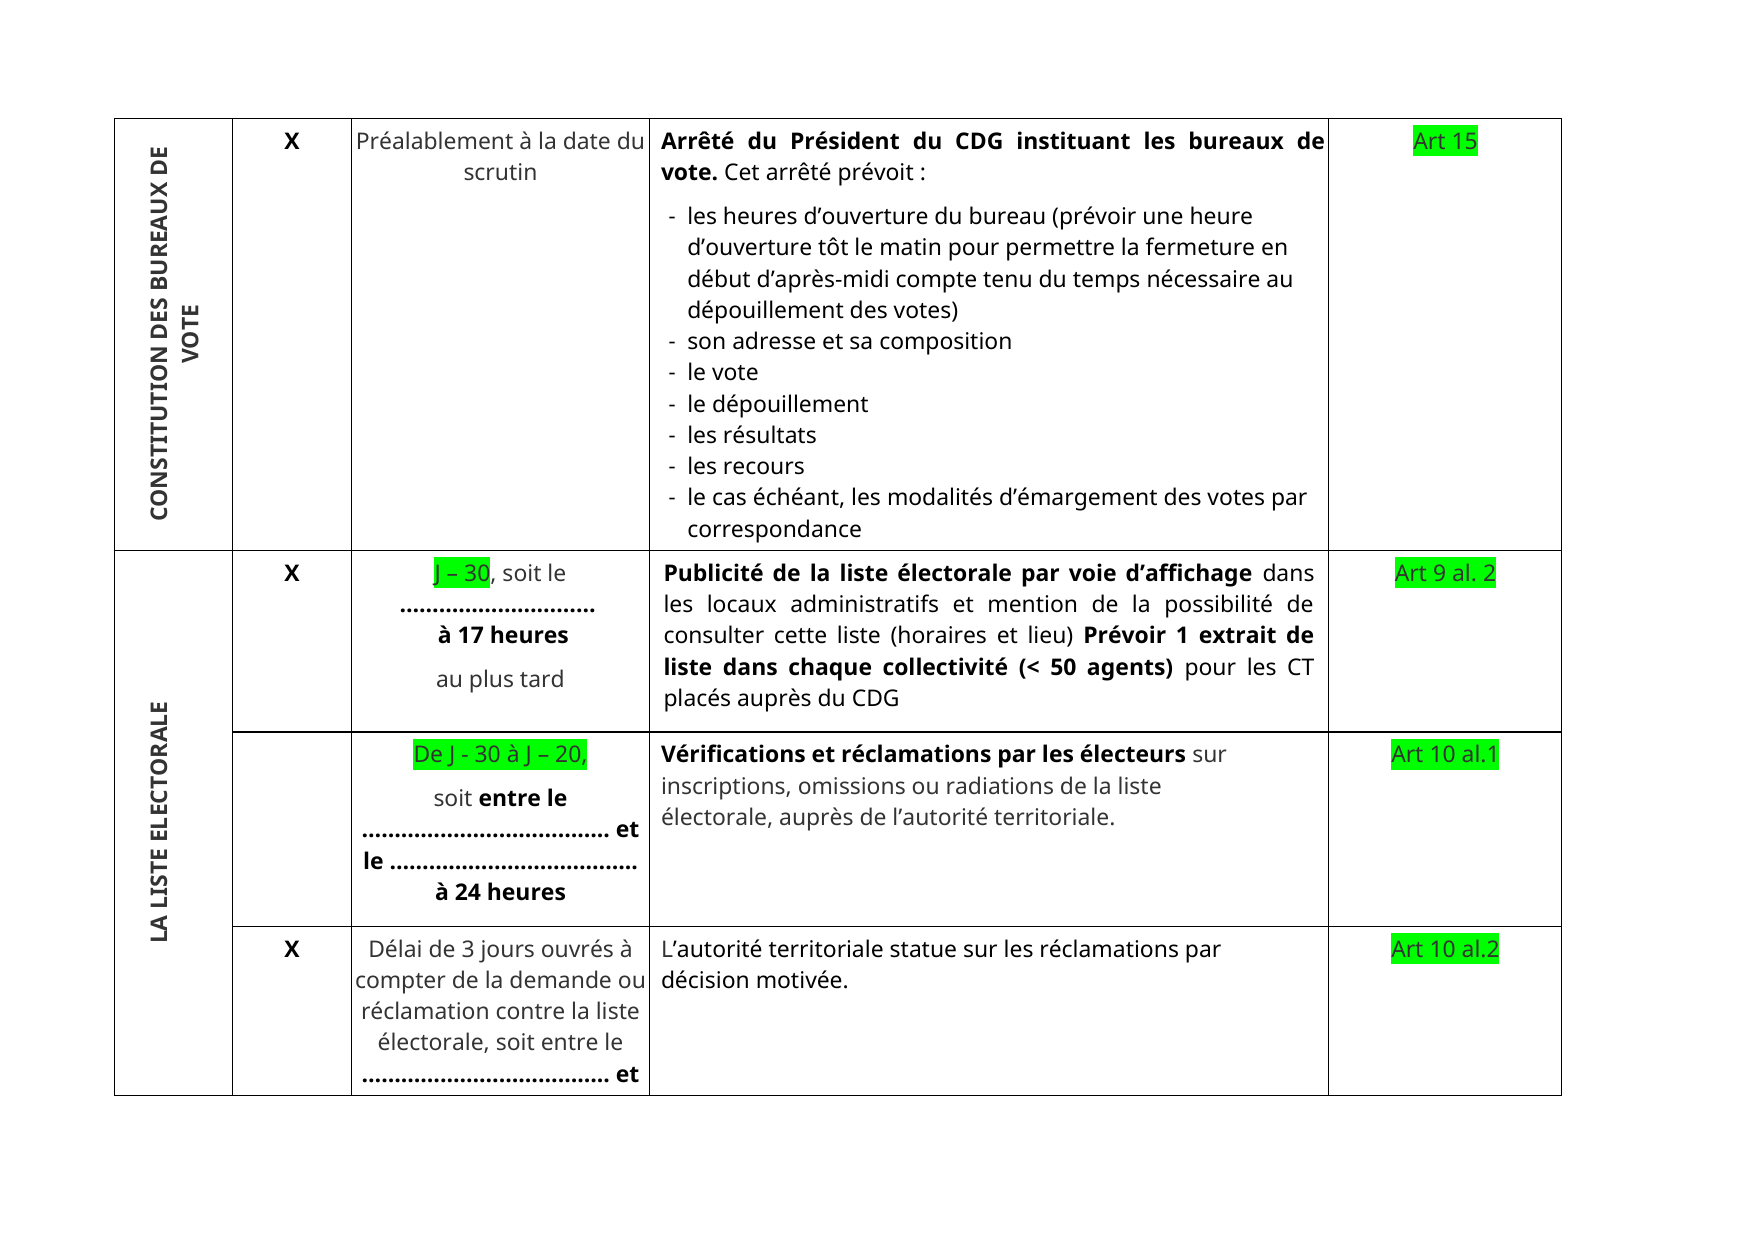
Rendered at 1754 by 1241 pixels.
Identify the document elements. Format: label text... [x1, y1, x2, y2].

table_cell Art 9 al. 2 [1329, 551, 1561, 731]
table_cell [352, 927, 649, 1095]
table_cell Vérifications et réclamations par les électeurs sur inscriptions, omissions ou radiations de la liste électorale, auprès de l’autorité territoriale. [650, 733, 1328, 926]
table_cell Art 10 al.2 [1329, 927, 1561, 1095]
table_header X [233, 119, 351, 550]
table_cell Art 10 al.1 [1329, 733, 1561, 926]
table_cell J – 30, soit le ………………………… à 17 heures au plus tard [352, 551, 649, 731]
table_cell LA LISTE ELECTORALE [115, 551, 232, 1095]
table_header Arrêté du Président du CDG instituant les bureaux de vote. Cet arrêté prévoit : les heures d’ouverture du bureau (prévoir une heure d’ouverture tôt le matin pour permettre la fermeture en début d’après-midi compte tenu du temps nécessaire au dépouillement des votes) son adresse et sa composition le vote le dépouillement les résultats les recours le cas échéant, les modalités d’émargement des votes par correspondance [650, 119, 1328, 550]
table_cell X [233, 551, 351, 731]
table_cell De J - 30 à J – 20, soit entre le ……………………………….. et le ……………………………….. à 24 heures [352, 733, 649, 926]
table_header Préalablement à la date du scrutin [352, 119, 649, 550]
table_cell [650, 927, 1328, 1095]
table_header CONSTITUTION DES BUREAUX DE VOTE [115, 119, 232, 550]
table_header Art 15 [1329, 119, 1561, 550]
table_cell X [233, 927, 351, 1095]
table_cell [233, 733, 351, 926]
table_cell Publicité de la liste électorale par voie d’affichage dans les locaux administratifs et mention de la possibilité de consulter cette liste (horaires et lieu) Prévoir 1 extrait de liste dans chaque collectivité (< 50 agents) pour les CT placés auprès du CDG [650, 551, 1328, 731]
